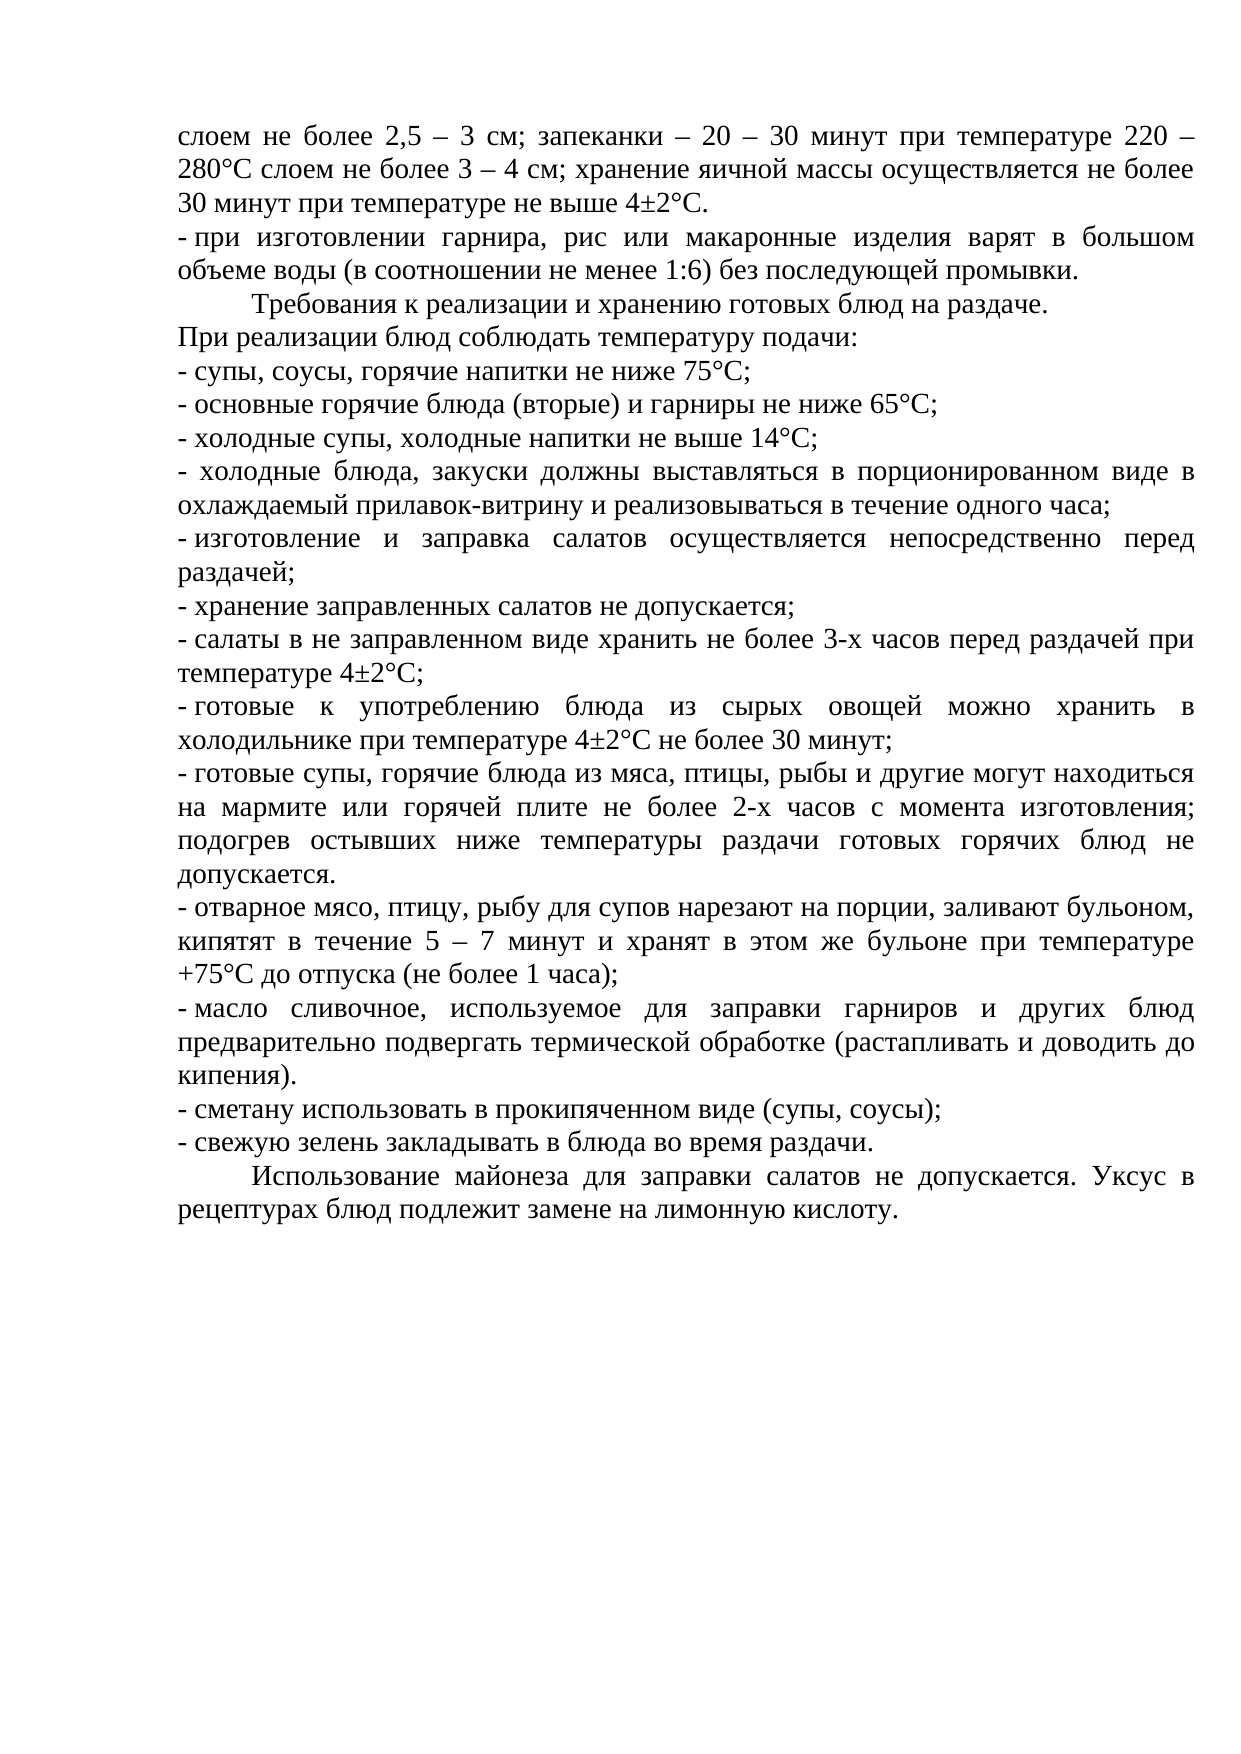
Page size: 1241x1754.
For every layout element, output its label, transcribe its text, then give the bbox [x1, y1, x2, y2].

text - готовые к употреблению блюда из сырых овощей можно хранить в холодильнике при температуре 4±2°C не более 30 минут; [177, 688, 1196, 755]
text - супы, соусы, горячие напитки не ниже 75°С; [177, 353, 1196, 386]
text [177, 118, 1196, 219]
text - салаты в не заправленном виде хранить не более 3-х часов перед раздачей при температуре 4±2°C; [177, 621, 1196, 688]
text Использование майонеза для заправки салатов не допускается. Уксус в рецептурах блюд подлежит замене на лимонную кислоту. [177, 1158, 1196, 1225]
text - при изготовлении гарнира, рис или макаронные изделия варят в большом объеме воды (в соотношении не менее 1:6) без последующей промывки. [177, 219, 1196, 286]
text - готовые супы, горячие блюда из мяса, птицы, рыбы и другие могут находиться на мармите или горячей плите не более 2-х часов с момента изготовления; подогрев остывших ниже температуры раздачи готовых горячих блюд не допускается. [177, 755, 1196, 889]
text - отварное мясо, птицу, рыбу для супов нарезают на порции, заливают бульоном, кипятят в течение 5 – 7 минут и хранят в этом же бульоне при температуре +75°C до отпуска (не более 1 часа); [177, 889, 1196, 990]
text - свежую зелень закладывать в блюда во время раздачи. [177, 1124, 1196, 1158]
text - холодные супы, холодные напитки не выше 14°С; [177, 420, 1196, 453]
text - основные горячие блюда (вторые) и гарниры не ниже 65°С; [177, 386, 1196, 420]
text - изготовление и заправка салатов осуществляется непосредственно перед раздачей; [177, 521, 1196, 588]
text - холодные блюда, закуски должны выставляться в порционированном виде в охлаждаемый прилавок-витрину и реализовываться в течение одного часа; [177, 453, 1196, 521]
text - масло сливочное, используемое для заправки гарниров и других блюд предварительно подвергать термической обработке (растапливать и доводить до кипения). [177, 990, 1196, 1091]
text При реализации блюд соблюдать температуру подачи: [177, 319, 1196, 353]
text - хранение заправленных салатов не допускается; [177, 588, 1196, 621]
text Требования к реализации и хранению готовых блюд на раздаче. [177, 286, 1196, 319]
text - сметану использовать в прокипяченном виде (супы, соусы); [177, 1091, 1196, 1124]
